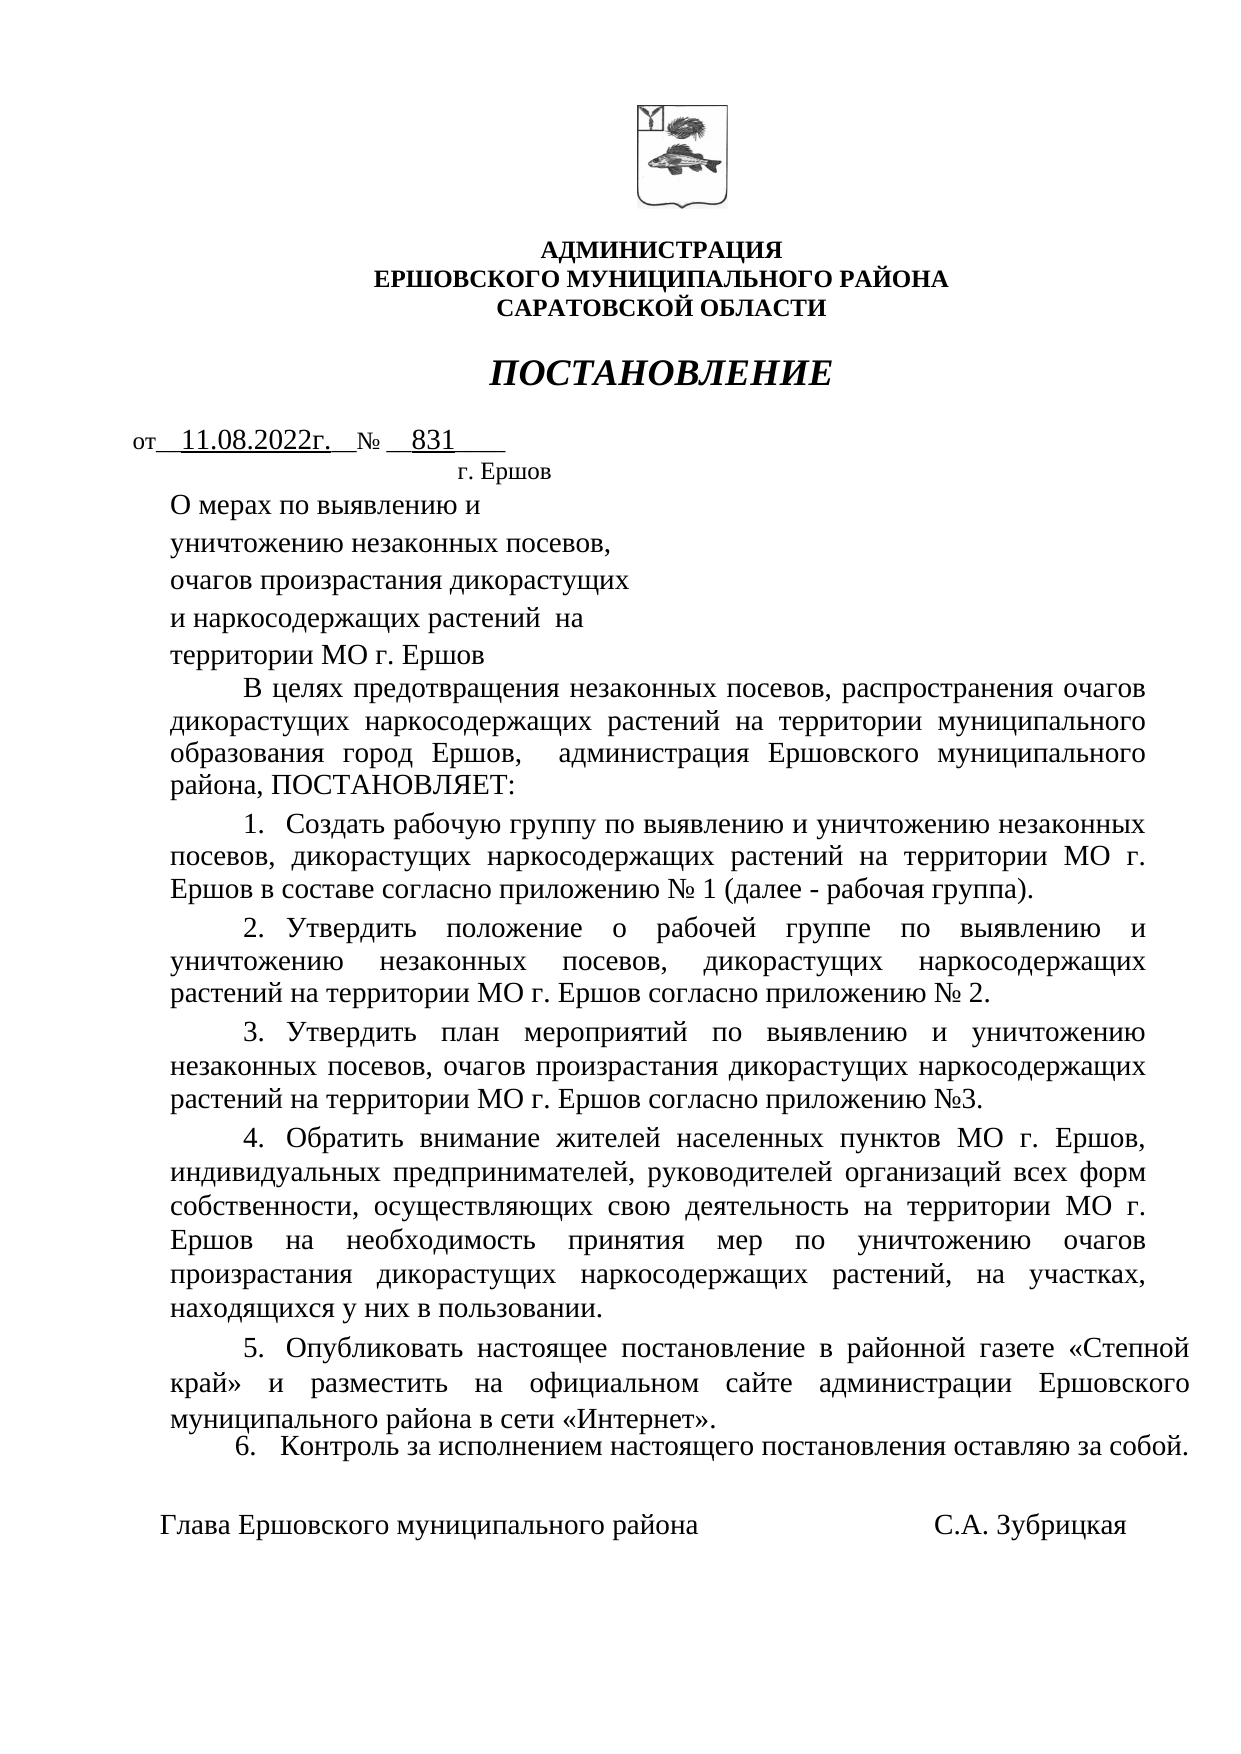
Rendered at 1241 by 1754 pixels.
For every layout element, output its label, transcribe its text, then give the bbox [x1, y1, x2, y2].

list Контроль за исполнением настоящего постановления оставляю за собой. [159, 1435, 1190, 1461]
list Обратить внимание жителей населенных пунктов МО г. Ершов, индивидуальных предпринимателей, руководителей организаций всех форм собственности, осуществляющих свою деятельность на территории МО г. Ершов на необходимость принятия мер по уничтожению очагов произрастания дикорастущих наркосодержащих растений, на участках, находящихся у них в пользовании. [170, 1121, 1147, 1324]
picture [637, 105, 728, 209]
text от__11.08.2022г.__№ __831____ [132, 422, 1190, 456]
text г. Ершов [132, 456, 1190, 484]
text АДМИНИСТРАЦИЯ [132, 235, 1190, 264]
list Утвердить положение о рабочей группе по выявлению и уничтожению незаконных посевов, дикорастущих наркосодержащих растений на территории МО г. Ершов согласно приложению № 2. [170, 911, 1147, 1009]
text В целях предотвращения незаконных посевов, распространения очагов дикорастущих наркосодержащих растений на территории муниципального образования город Ершов, администрация Ершовского муниципального района, ПОСТАНОВЛЯЕТ: [170, 672, 1147, 801]
list Утвердить план мероприятий по выявлению и уничтожению незаконных посевов, очагов произрастания дикорастущих наркосодержащих растений на территории МО г. Ершов согласно приложению №3. [170, 1015, 1147, 1115]
list Создать рабочую группу по выявлению и уничтожению незаконных посевов, дикорастущих наркосодержащих растений на территории МО г. Ершов в составе согласно приложению № 1 (далее - рабочая группа). [170, 807, 1147, 905]
text ЕРШОВСКОГО МУНИЦИПАЛЬНОГО РАЙОНА [132, 264, 1190, 293]
text О мерах по выявлению и уничтожению незаконных посевов, очагов произрастания дикорастущих и наркосодержащих растений на территории МО г. Ершов [170, 484, 634, 672]
list Опубликовать настоящее постановление в районной газете «Степной край» и разместить на официальном сайте администрации Ершовского муниципального района в сети «Интернет». [170, 1329, 1190, 1435]
text Глава Ершовского муниципального района С.А. Зубрицкая [159, 1513, 1190, 1539]
text ПОСТАНОВЛЕНИЕ [132, 350, 1190, 393]
text САРАТОВСКОЙ ОБЛАСТИ [132, 293, 1190, 322]
